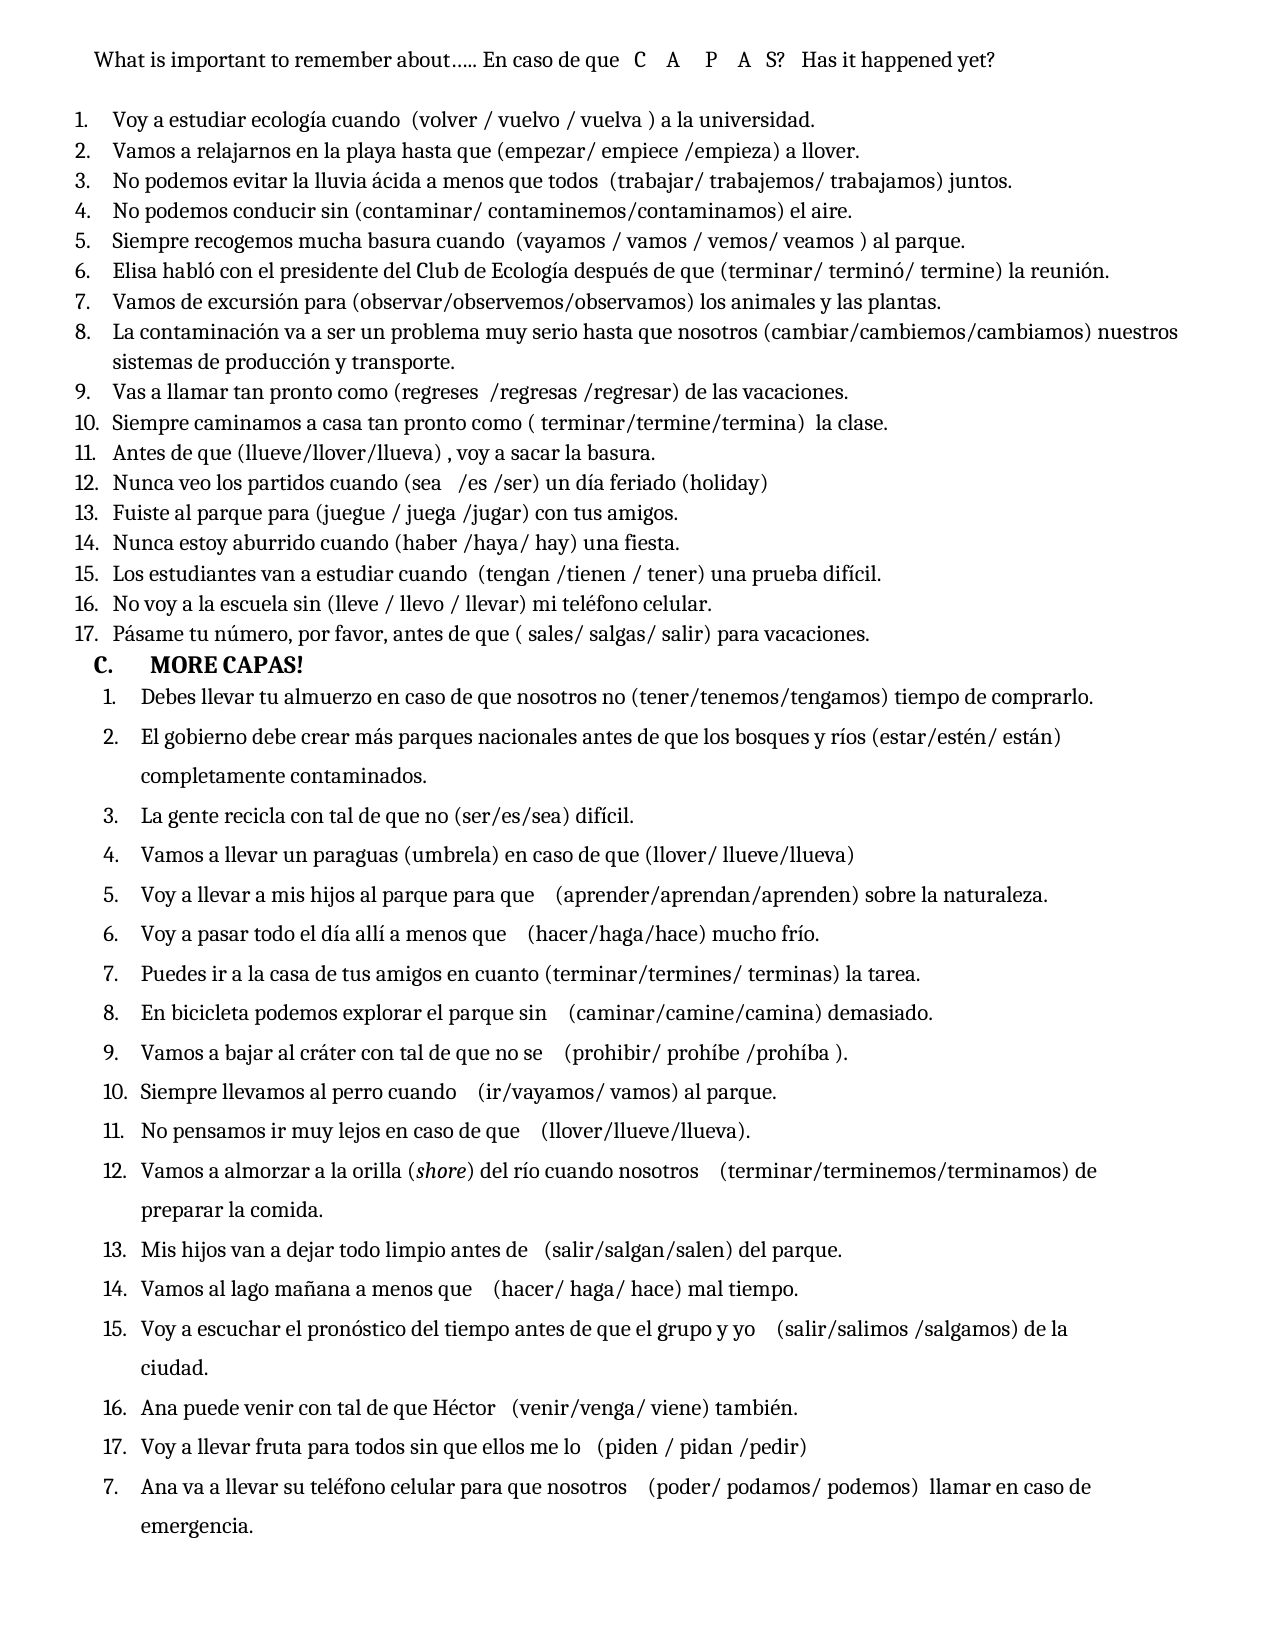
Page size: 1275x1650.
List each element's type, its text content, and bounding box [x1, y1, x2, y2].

list Voy a escuchar el pronóstico del tiempo antes de que el grupo y yo (salir/salimos /salgamos) de la ciudad. [103, 1316, 1137, 1382]
list No podemos evitar la lluvia ácida a menos que todos (trabajar/ trabajemos/ trabajamos) juntos. [75, 168, 1200, 194]
list Nunca estoy aburrido cuando (haber /haya/ hay) una fiesta. [75, 530, 1200, 557]
list Siempre recogemos mucha basura cuando (vayamos / vamos / vemos/ veamos ) al parque. [75, 228, 1200, 254]
list No pensamos ir muy lejos en caso de que (llover/llueve/llueva). [103, 1118, 1137, 1145]
list Voy a estudiar ecología cuando (volver / vuelvo / vuelva ) a la universidad. [75, 107, 1200, 134]
list MORE CAPAS! [94, 651, 1200, 680]
list Vamos a relajarnos en la playa hasta que (empezar/ empiece /empieza) a llover. [75, 137, 1200, 164]
list Vamos al lago mañana a menos que (hacer/ haga/ hace) mal tiempo. [103, 1276, 1137, 1303]
list Pásame tu número, por favor, antes de que ( sales/ salgas/ salir) para vacaciones. [75, 621, 1200, 647]
list Vas a llamar tan pronto como (regreses /regresas /regresar) de las vacaciones. [75, 379, 1200, 406]
list La gente recicla con tal de que no (ser/es/sea) difícil. [103, 802, 1200, 829]
list Ana puede venir con tal de que Héctor (venir/venga/ viene) también. [103, 1395, 1137, 1421]
list Siempre llevamos al perro cuando (ir/vayamos/ vamos) al parque. [103, 1079, 1137, 1105]
list What is important to remember about….. En caso de que C A P A S? Has it happened yet? [94, 47, 1200, 73]
list Vamos de excursión para (observar/observemos/observamos) los animales y las plantas. [75, 288, 1200, 315]
list El gobierno debe crear más parques nacionales antes de que los bosques y ríos (estar/estén/ están) completamente contaminados. [103, 723, 1200, 789]
list Vamos a bajar al cráter con tal de que no se (prohibir/ prohíbe /prohíba ). [103, 1039, 1137, 1066]
list Fuiste al parque para (juegue / juega /jugar) con tus amigos. [75, 500, 1200, 526]
list Voy a llevar fruta para todos sin que ellos me lo (piden / pidan /pedir) [103, 1434, 1137, 1461]
list Voy a llevar a mis hijos al parque para que (aprender/aprendan/aprenden) sobre la naturaleza. [103, 881, 1200, 908]
list No podemos conducir sin (contaminar/ contaminemos/contaminamos) el aire. [75, 198, 1200, 224]
list No voy a la escuela sin (lleve / llevo / llevar) mi teléfono celular. [75, 591, 1200, 617]
list En bicicleta podemos explorar el parque sin (caminar/camine/camina) demasiado. [103, 1000, 1200, 1026]
list Antes de que (llueve/llover/llueva) , voy a sacar la basura. [75, 439, 1200, 466]
list Voy a pasar todo el día allí a menos que (hacer/haga/hace) mucho frío. [103, 921, 1200, 947]
list Elisa habló con el presidente del Club de Ecología después de que (terminar/ terminó/ termine) la reunión. [75, 258, 1200, 285]
list Vamos a llevar un paraguas (umbrela) en caso de que (llover/ llueve/llueva) [103, 842, 1200, 868]
list La contaminación va a ser un problema muy serio hasta que nosotros (cambiar/cambiemos/cambiamos) nuestros sistemas de producción y transporte. [75, 319, 1200, 375]
list Debes llevar tu almuerzo en caso de que nosotros no (tener/tenemos/tengamos) tiempo de comprarlo. [103, 684, 1200, 710]
list Siempre caminamos a casa tan pronto como ( terminar/termine/termina) la clase. [75, 409, 1200, 436]
list Nunca veo los partidos cuando (sea /es /ser) un día feriado (holiday) [75, 470, 1200, 496]
list Mis hijos van a dejar todo limpio antes de (salir/salgan/salen) del parque. [103, 1237, 1137, 1263]
list Los estudiantes van a estudiar cuando (tengan /tienen / tener) una prueba difícil. [75, 560, 1200, 587]
list Vamos a almorzar a la orilla (shore) del río cuando nosotros (terminar/terminemos/terminamos) de preparar la comida. [103, 1158, 1137, 1224]
list Ana va a llevar su teléfono celular para que nosotros (poder/ podamos/ podemos) llamar en caso de emergencia. [103, 1474, 1137, 1539]
list Puedes ir a la casa de tus amigos en cuanto (terminar/termines/ terminas) la tarea. [103, 960, 1200, 987]
